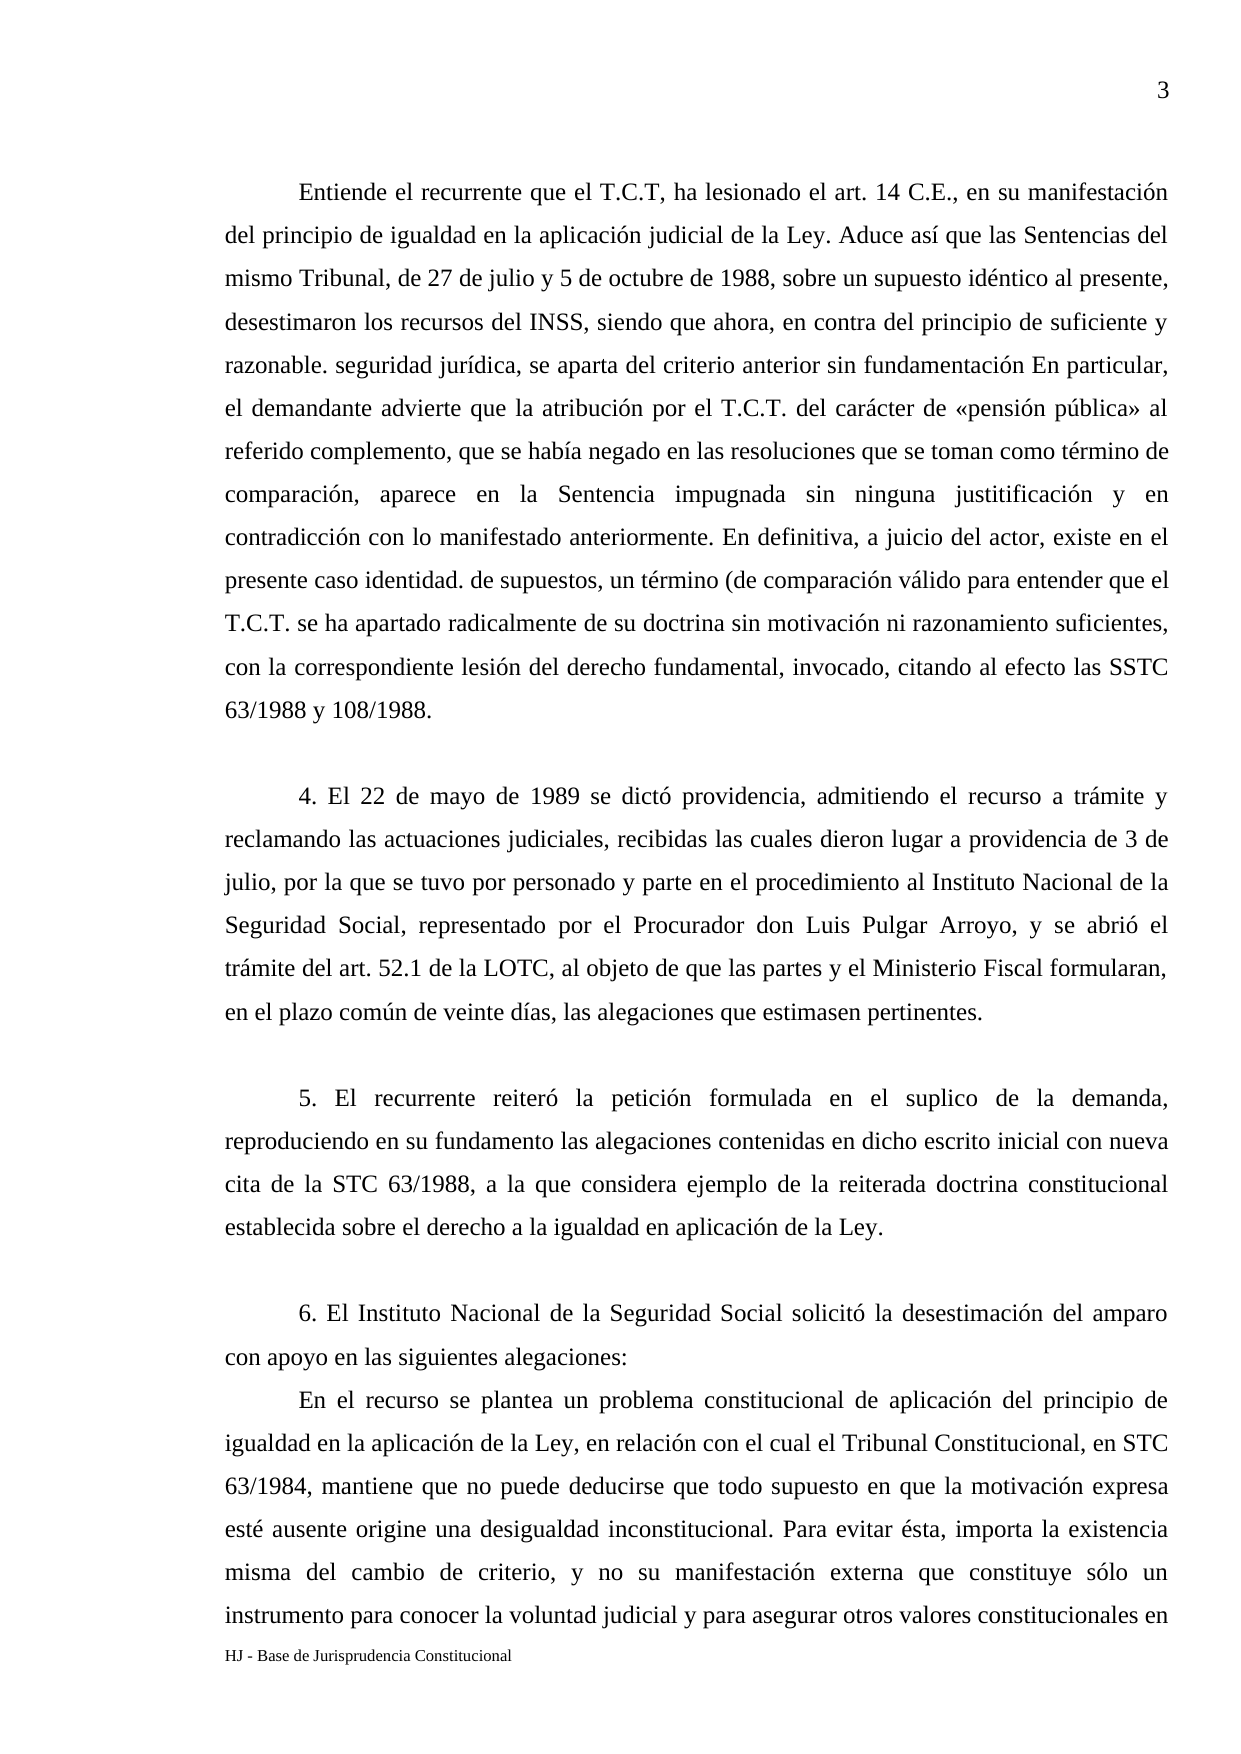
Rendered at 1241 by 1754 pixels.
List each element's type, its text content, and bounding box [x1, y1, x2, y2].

text 5. El recurrente reiteró la petición formulada en el suplico de la demanda, reproduciendo en su fundamento las alegaciones contenidas en dicho escrito inicial con nueva cita de la STC 63/1988, a la que considera ejemplo de la reiterada doctrina constitucional establecida sobre el derecho a la igualdad en aplicación de la Ley. [224, 1083, 1169, 1241]
text Entiende el recurrente que el T.C.T, ha lesionado el art. 14 C.E., en su manifestación del principio de igualdad en la aplicación judicial de la Ley. Aduce así que las Sentencias del mismo Tribunal, de 27 de julio y 5 de octubre de 1988, sobre un supuesto idéntico al presente, desestimaron los recursos del INSS, siendo que ahora, en contra del principio de suficiente y razonable. seguridad jurídica, se aparta del criterio anterior sin fundamentación En particular, el demandante advierte que la atribución por el T.C.T. del carácter de «pensión pública» al referido complemento, que se había negado en las resoluciones que se toman como término de comparación, aparece en la Sentencia impugnada sin ninguna justitificación y en contradicción con lo manifestado anteriormente. En definitiva, a juicio del actor, existe en el presente caso identidad. de supuestos, un término (de comparación válido para entender que el T.C.T. se ha apartado radicalmente de su doctrina sin motivación ni razonamiento suficientes, con la correspondiente lesión del derecho fundamental, invocado, citando al efecto las SSTC 63/1988 y 108/1988. [224, 177, 1169, 723]
text 6. El Instituto Nacional de la Seguridad Social solicitó la desestimación del amparo con apoyo en las siguientes alegaciones: [224, 1298, 1169, 1370]
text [224, 1385, 1169, 1629]
text 4. El 22 de mayo de 1989 se dictó providencia, admitiendo el recurso a trámite y reclamando las actuaciones judiciales, recibidas las cuales dieron lugar a providencia de 3 de julio, por la que se tuvo por personado y parte en el procedimiento al Instituto Nacional de la Seguridad Social, representado por el Procurador don Luis Pulgar Arroyo, y se abrió el trámite del art. 52.1 de la LOTC, al objeto de que las partes y el Ministerio Fiscal formularan, en el plazo común de veinte días, las alegaciones que estimasen pertinentes. [224, 781, 1169, 1025]
